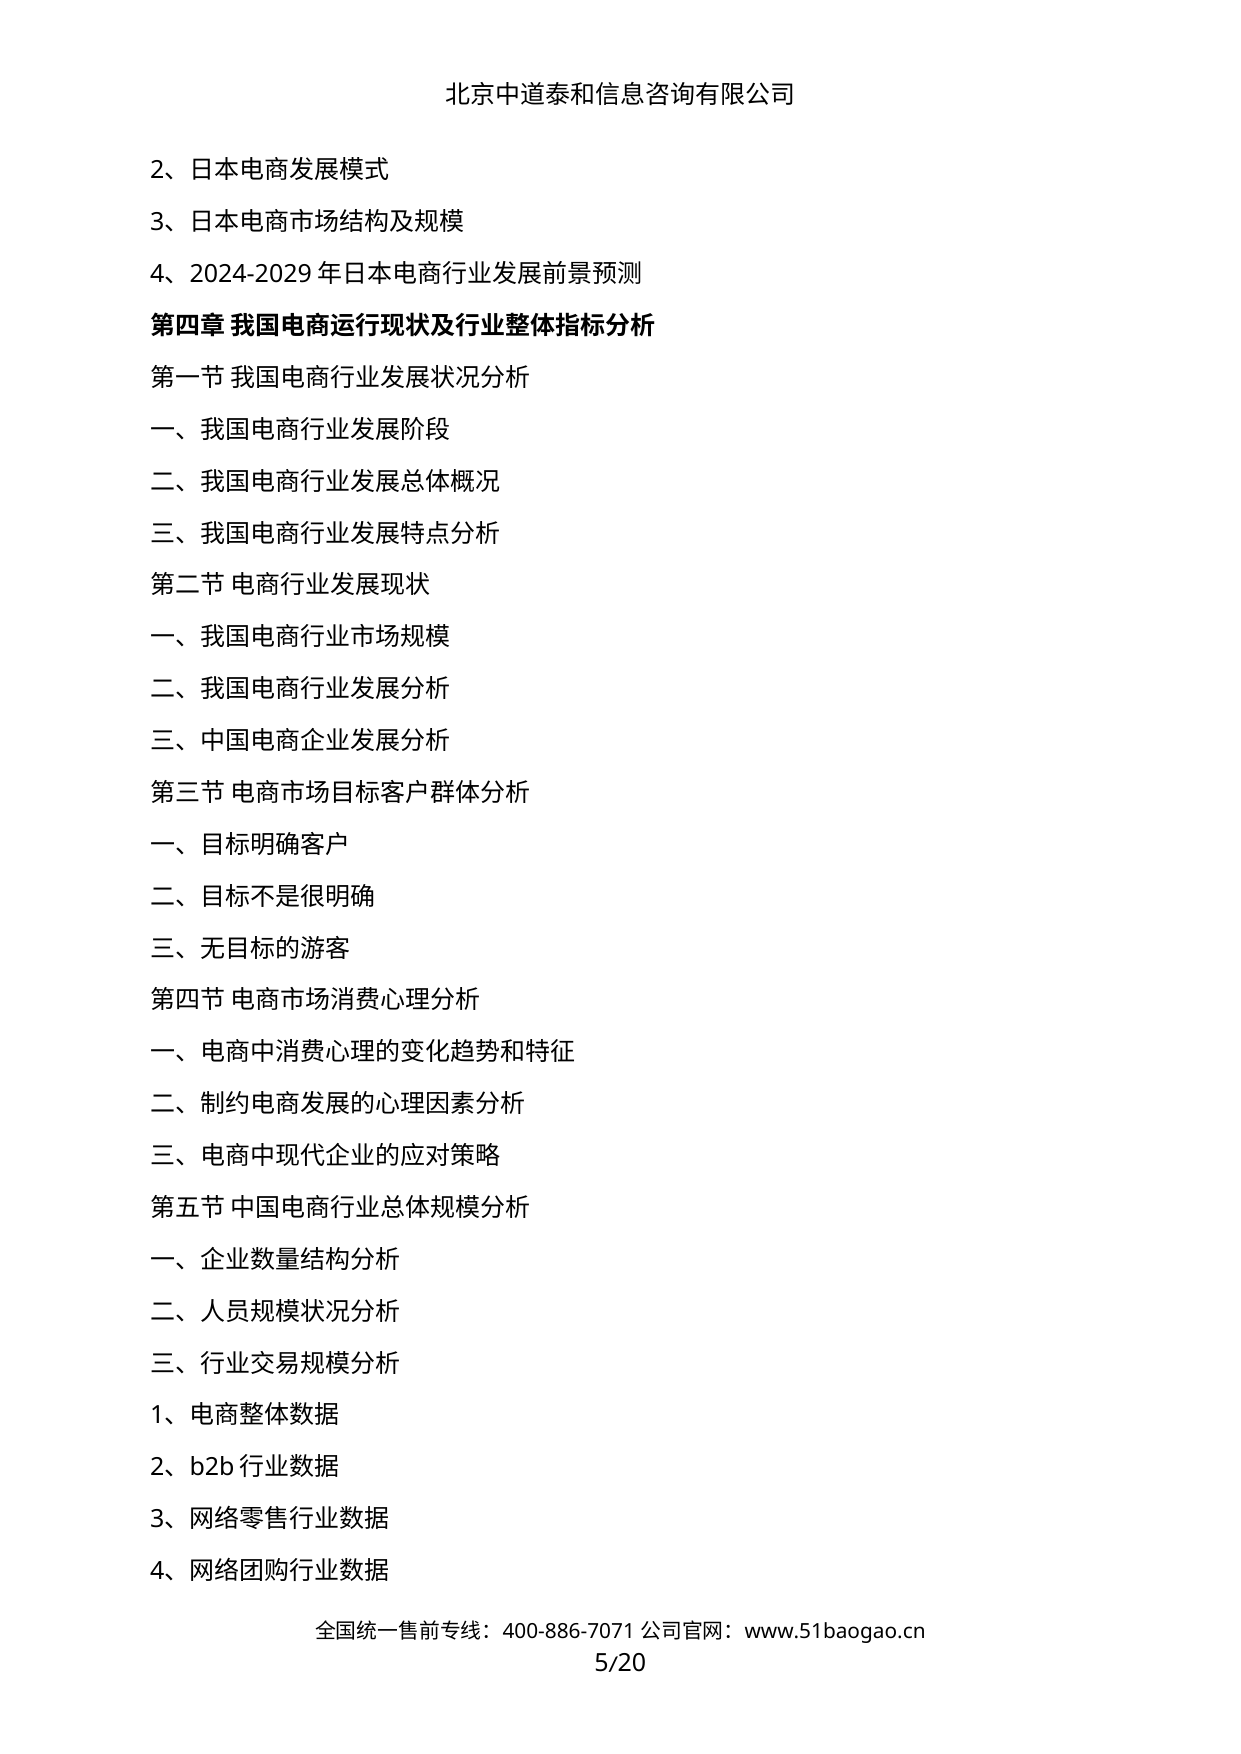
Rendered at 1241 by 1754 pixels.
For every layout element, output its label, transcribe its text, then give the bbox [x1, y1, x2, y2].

text 一、电商中消费心理的变化趋势和特征 [150, 1032, 1090, 1068]
text 1、电商整体数据 [150, 1395, 1090, 1431]
text 三、行业交易规模分析 [150, 1343, 1090, 1379]
text 2、日本电商发展模式 [150, 150, 1090, 186]
text 3、日本电商市场结构及规模 [150, 202, 1090, 238]
text 4、网络团购行业数据 [150, 1551, 1090, 1587]
text 三、中国电商企业发展分析 [150, 721, 1090, 757]
text 一、我国电商行业市场规模 [150, 617, 1090, 653]
text 第三节 电商市场目标客户群体分析 [150, 772, 1090, 809]
text 4、2024-2029年日本电商行业发展前景预测 [150, 254, 1090, 290]
text 第五节 中国电商行业总体规模分析 [150, 1187, 1090, 1224]
text 二、我国电商行业发展总体概况 [150, 461, 1090, 497]
text 二、目标不是很明确 [150, 876, 1090, 912]
text 3、网络零售行业数据 [150, 1499, 1090, 1535]
text 三、电商中现代企业的应对策略 [150, 1136, 1090, 1172]
text 第四节 电商市场消费心理分析 [150, 980, 1090, 1016]
text 第二节 电商行业发展现状 [150, 565, 1090, 601]
text 二、制约电商发展的心理因素分析 [150, 1084, 1090, 1120]
text 三、我国电商行业发展特点分析 [150, 513, 1090, 549]
text 二、人员规模状况分析 [150, 1291, 1090, 1327]
text 第四章 我国电商运行现状及行业整体指标分析 [150, 306, 1090, 342]
text 第一节 我国电商行业发展状况分析 [150, 357, 1090, 394]
text 二、我国电商行业发展分析 [150, 669, 1090, 705]
text 三、无目标的游客 [150, 928, 1090, 964]
text 2、b2b行业数据 [150, 1447, 1090, 1483]
text 一、企业数量结构分析 [150, 1239, 1090, 1276]
text 一、目标明确客户 [150, 824, 1090, 861]
text 一、我国电商行业发展阶段 [150, 409, 1090, 446]
